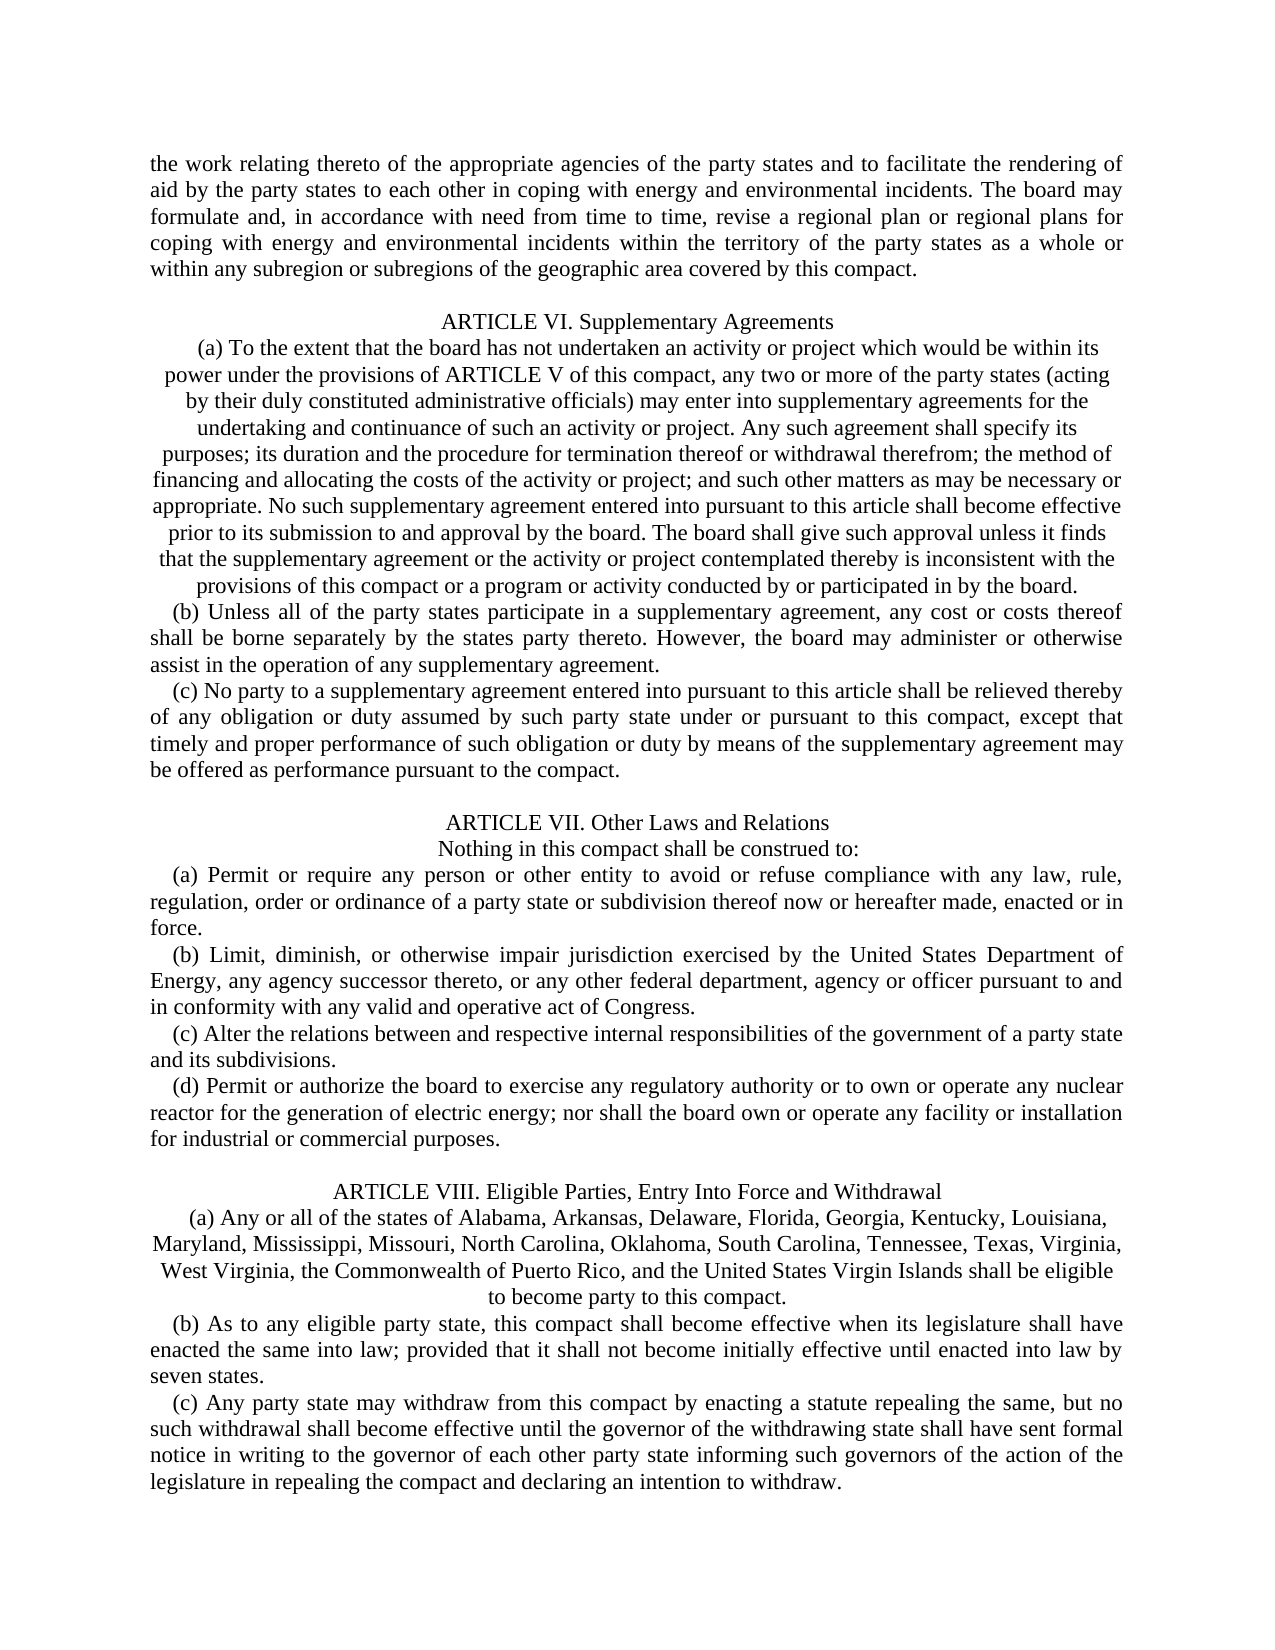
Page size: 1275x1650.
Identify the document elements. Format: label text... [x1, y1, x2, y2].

text (c) Any party state may withdraw from this compact by enacting a statute repealing the same, but no such withdrawal shall become effective until the governor of the withdrawing state shall have sent formal notice in writing to the governor of each other party state informing such governors of the action of the legislature in repealing the compact and declaring an intention to withdraw. [150, 1389, 1125, 1494]
text (a) To the extent that the board has not undertaken an activity or project which would be within its power under the provisions of ARTICLE V of this compact, any two or more of the party states (acting by their duly constituted administrative officials) may enter into supplementary agreements for the undertaking and continuance of such an activity or project. Any such agreement shall specify its purposes; its duration and the procedure for termination thereof or withdrawal therefrom; the method of financing and allocating the costs of the activity or project; and such other matters as may be necessary or appropriate. No such supplementary agreement entered into pursuant to this article shall become effective prior to its submission to and approval by the board. The board shall give such approval unless it finds that the supplementary agreement or the activity or project contemplated thereby is inconsistent with the provisions of this compact or a program or activity conducted by or participated in by the board. [150, 334, 1125, 598]
text ARTICLE VIII. Eligible Parties, Entry Into Force and Withdrawal [150, 1178, 1125, 1204]
text ARTICLE VII. Other Laws and Relations [150, 809, 1125, 835]
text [150, 150, 1125, 282]
text (b) Unless all of the party states participate in a supplementary agreement, any cost or costs thereof shall be borne separately by the states party thereto. However, the board may administer or otherwise assist in the operation of any supplementary agreement. [150, 598, 1125, 677]
text (d) Permit or authorize the board to exercise any regulatory authority or to own or operate any nuclear reactor for the generation of electric energy; nor shall the board own or operate any facility or installation for industrial or commercial purposes. [150, 1072, 1125, 1151]
text (a) Permit or require any person or other entity to avoid or refuse compliance with any law, rule, regulation, order or ordinance of a party state or subdivision thereof now or hereafter made, enacted or in force. [150, 862, 1125, 941]
text (b) As to any eligible party state, this compact shall become effective when its legislature shall have enacted the same into law; provided that it shall not become initially effective until enacted into law by seven states. [150, 1309, 1125, 1389]
text ARTICLE VI. Supplementary Agreements [150, 308, 1125, 334]
text (b) Limit, diminish, or otherwise impair jurisdiction exercised by the United States Department of Energy, any agency successor thereto, or any other federal department, agency or officer pursuant to and in conformity with any valid and operative act of Congress. [150, 941, 1125, 1020]
text (c) No party to a supplementary agreement entered into pursuant to this article shall be relieved thereby of any obligation or duty assumed by such party state under or pursuant to this compact, except that timely and proper performance of such obligation or duty by means of the supplementary agreement may be offered as performance pursuant to the compact. [150, 677, 1125, 782]
text (a) Any or all of the states of Alabama, Arkansas, Delaware, Florida, Georgia, Kentucky, Louisiana, Maryland, Mississippi, Missouri, North Carolina, Oklahoma, South Carolina, Tennessee, Texas, Virginia, West Virginia, the Commonwealth of Puerto Rico, and the United States Virgin Islands shall be eligible to become party to this compact. [150, 1204, 1125, 1309]
text Nothing in this compact shall be construed to: [150, 835, 1125, 862]
text (c) Alter the relations between and respective internal responsibilities of the government of a party state and its subdivisions. [150, 1020, 1125, 1072]
